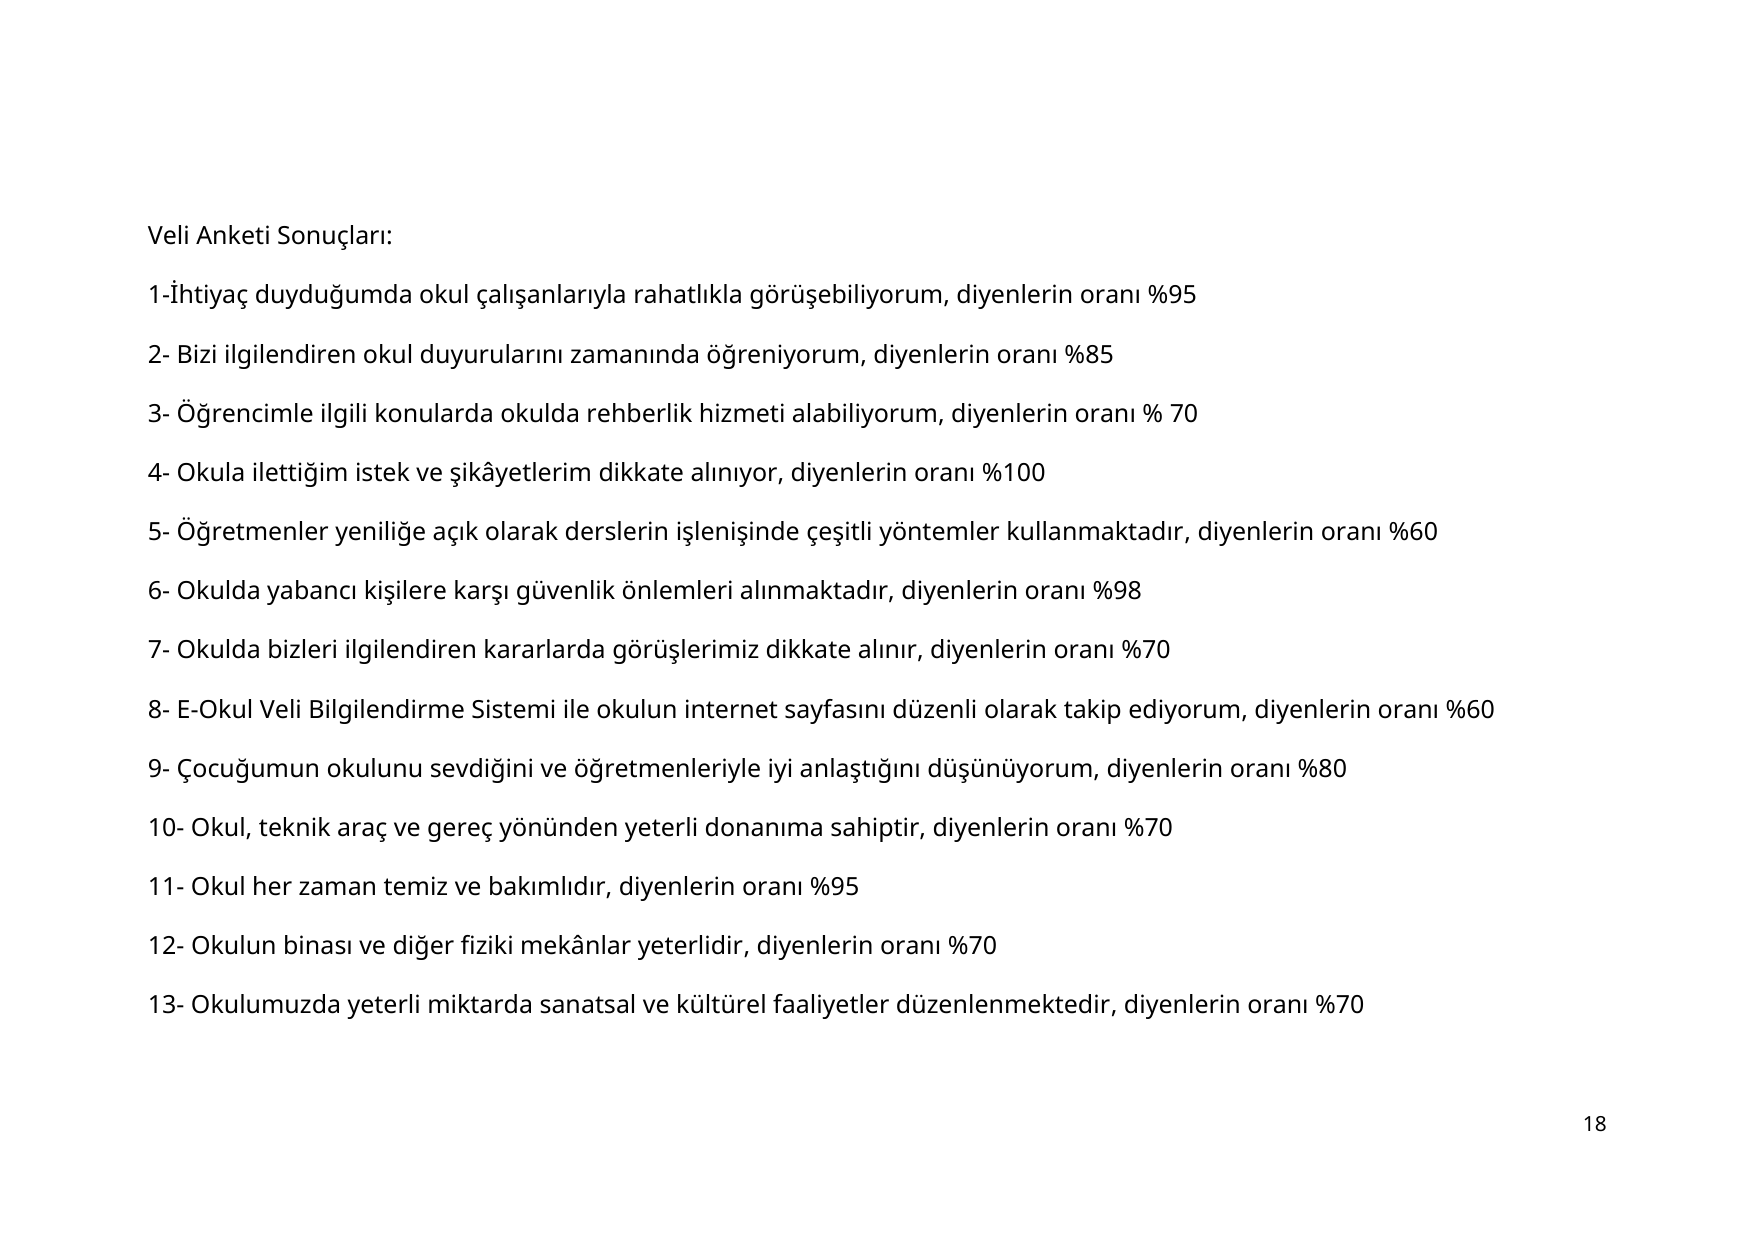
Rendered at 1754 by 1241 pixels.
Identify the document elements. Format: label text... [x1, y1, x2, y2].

text 9- Çocuğumun okulunu sevdiğini ve öğretmenleriyle iyi anlaştığını düşünüyorum, diyenlerin oranı %80 [148, 750, 1606, 784]
text 7- Okulda bizleri ilgilendiren kararlarda görüşlerimiz dikkate alınır, diyenlerin oranı %70 [148, 632, 1606, 666]
text 12- Okulun binası ve diğer fiziki mekânlar yeterlidir, diyenlerin oranı %70 [743, 928, 1606, 962]
text 4- Okula ilettiğim istek ve şikâyetlerim dikkate alınıyor, diyenlerin oranı %100 [148, 454, 1606, 489]
text 11- Okul her zaman temiz ve bakımlıdır, diyenlerin oranı %95 [148, 869, 1606, 903]
subtitle Veli Anketi Sonuçları: [148, 218, 1606, 252]
text 1-İhtiyaç duyduğumda okul çalışanlarıyla rahatlıkla görüşebiliyorum, diyenlerin oranı %95 [148, 277, 1606, 311]
text 3- Öğrencimle ilgili konularda okulda rehberlik hizmeti alabiliyorum, diyenlerin oranı % 70 [148, 395, 1606, 429]
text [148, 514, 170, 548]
text 10- Okul, teknik araç ve gereç yönünden yeterli donanıma sahiptir, diyenlerin oranı %70 [148, 809, 1606, 844]
text 6- Okulda yabancı kişilere karşı güvenlik önlemleri alınmaktadır, diyenlerin oranı %98 [170, 573, 1606, 607]
text 13- Okulumuzda yeterli miktarda sanatsal ve kültürel faaliyetler düzenlenmektedir, diyenlerin oranı %70 [1111, 987, 1606, 1021]
text 8- E-Okul Veli Bilgilendirme Sistemi ile okulun internet sayfasını düzenli olarak takip ediyorum, diyenlerin oranı %60 [148, 691, 1606, 725]
text 2- Bizi ilgilendiren okul duyurularını zamanında öğreniyorum, diyenlerin oranı %85 [148, 336, 1606, 370]
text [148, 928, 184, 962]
text 5- Öğretmenler yeniliğe açık olarak derslerin işlenişinde çeşitli yöntemler kullanmaktadır, diyenlerin oranı %60 [1184, 514, 1606, 548]
